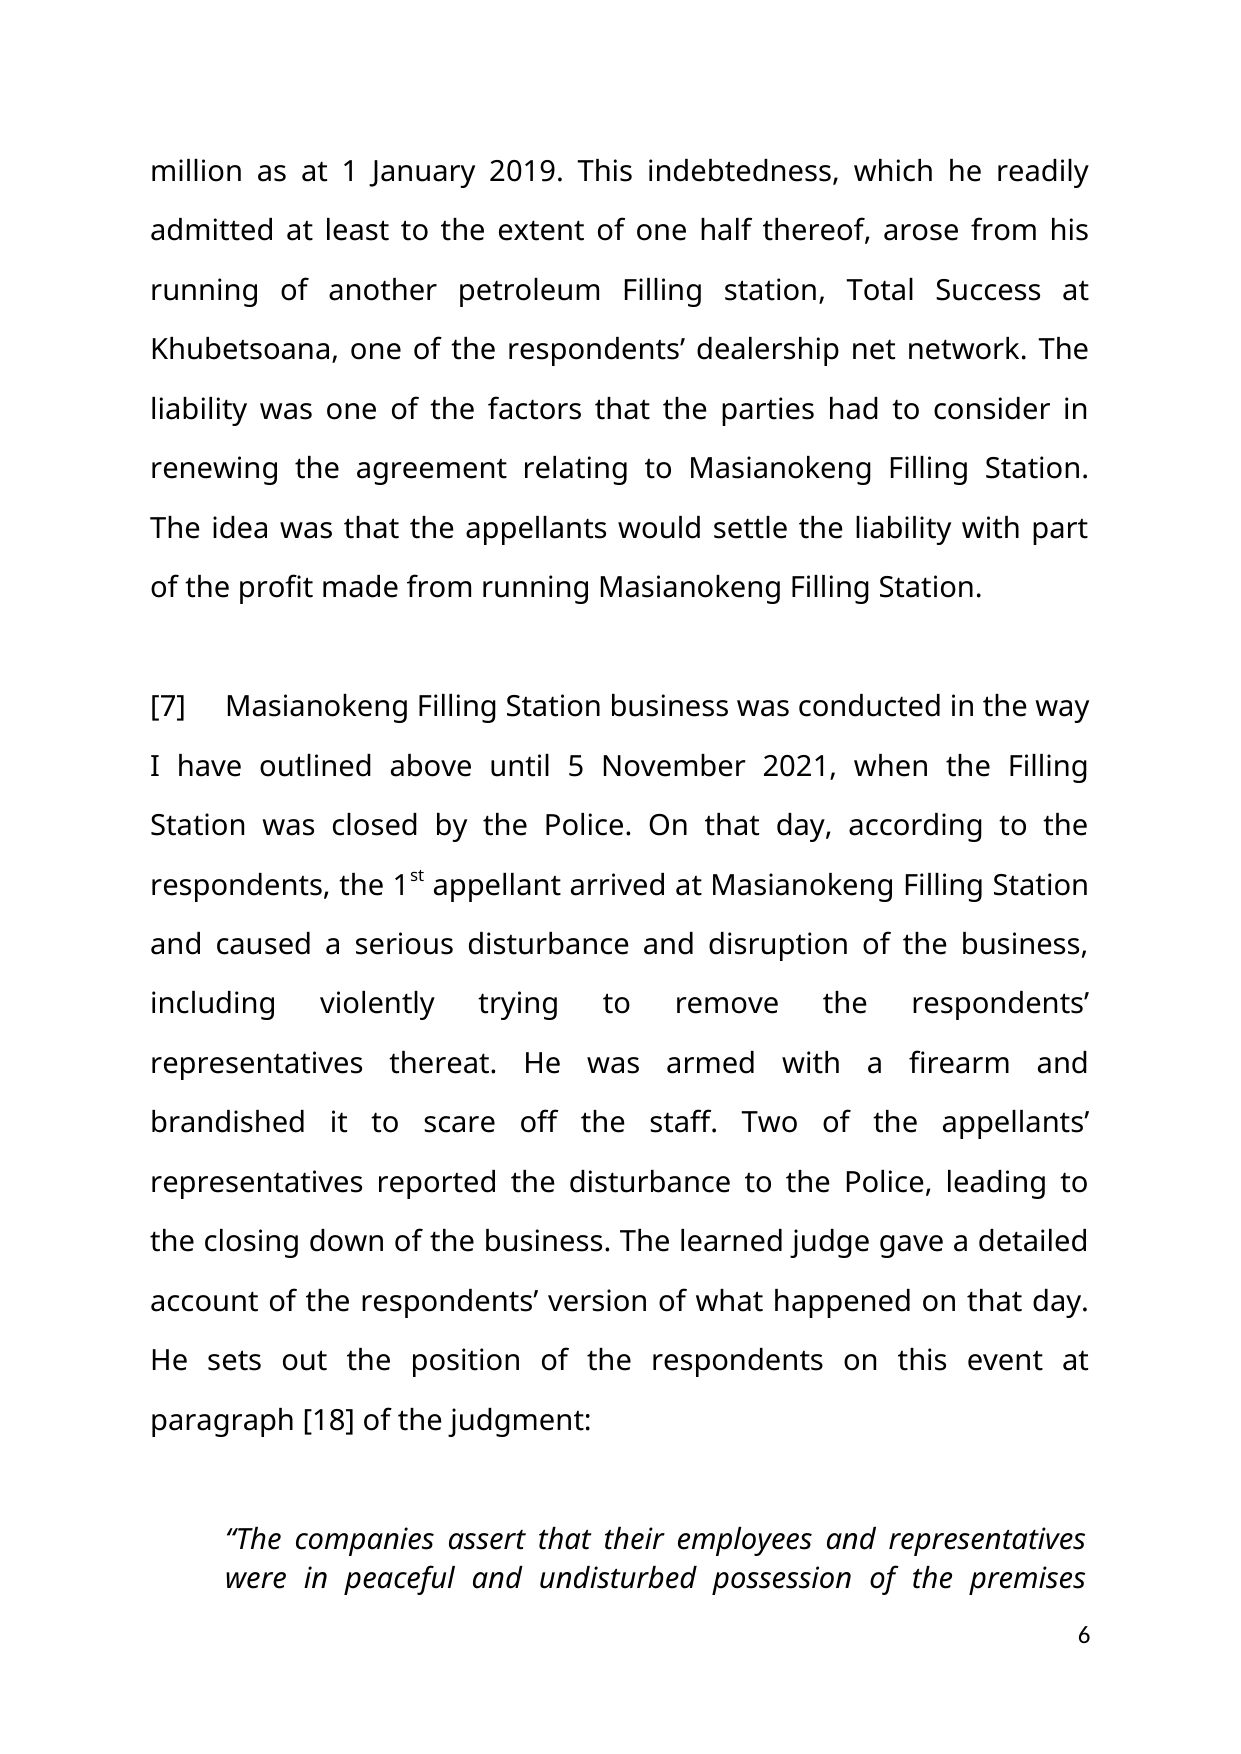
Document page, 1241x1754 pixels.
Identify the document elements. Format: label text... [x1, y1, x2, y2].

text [225, 1518, 1090, 1597]
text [150, 150, 1090, 606]
text [7] Masianokeng Filling Station business was conducted in the way I have outlined above until 5 November 2021, when the Filling Station was closed by the Police. On that day, according to the respondents, the 1st appellant arrived at Masianokeng Filling Station and caused a serious disturbance and disruption of the business, including violently trying to remove the respondents’ representatives thereat. He was armed with a firearm and brandished it to scare off the staff. Two of the appellants’ representatives reported the disturbance to the Police, leading to the closing down of the business. The learned judge gave a detailed account of the respondents’ version of what happened on that day. He sets out the position of the respondents on this event at paragraph [18] of the judgment: [150, 685, 1090, 1439]
